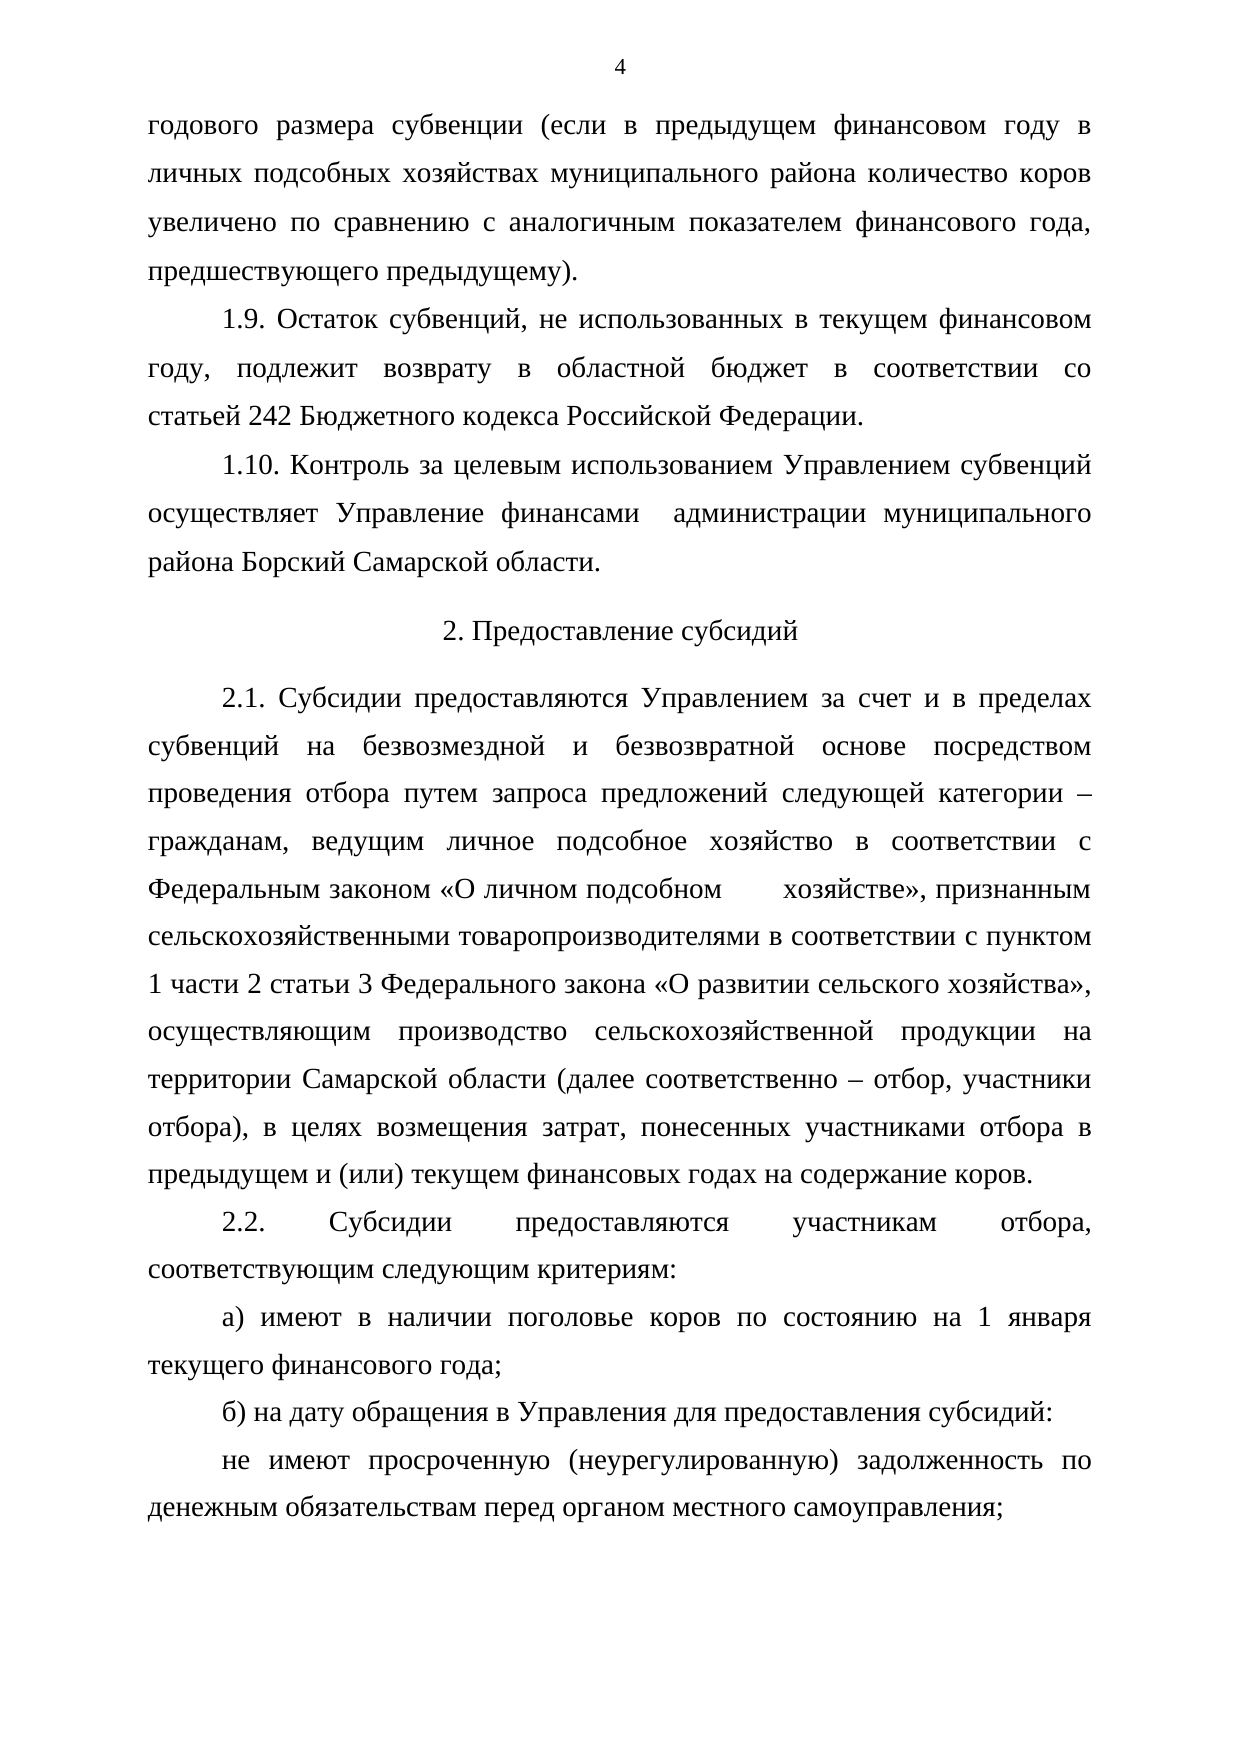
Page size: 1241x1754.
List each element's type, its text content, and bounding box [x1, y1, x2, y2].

text 2.2. Субсидии предоставляются участникам отбора, соответствующим следующим критериям: [148, 1204, 1092, 1285]
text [148, 107, 1092, 286]
text 1.9. Остаток субвенций, не использованных в текущем финансовом году, подлежит возврату в областной бюджет в соответствии со статьей 242 Бюджетного кодекса Российской Федерации. [148, 301, 1092, 432]
text не имеют просроченную (неурегулированную) задолженность по денежным обязательствам перед органом местного самоуправления; [148, 1442, 1092, 1523]
text 1.10. Контроль за целевым использованием Управлением субвенций осуществляет Управление финансами администрации муниципального района Борский Самарской области. [148, 447, 1092, 577]
text а) имеют в наличии поголовье коров по состоянию на 1 января текущего финансового года; [148, 1299, 1092, 1380]
text б) на дату обращения в Управления для предоставления субсидий: [148, 1394, 1092, 1428]
text 2. Предоставление субсидий [148, 613, 1092, 647]
text 2.1. Субсидии предоставляются Управлением за счет и в пределах субвенций на безвозмездной и безвозвратной основе посредством проведения отбора путем запроса предложений следующей категории – гражданам, ведущим личное подсобное хозяйство в соответствии с Федеральным законом «О личном подсобном хозяйстве», признанным сельскохозяйственными товаропроизводителями в соответствии с пунктом 1 части 2 статьи 3 Федерального закона «О развитии сельского хозяйства», осуществляющим производство сельскохозяйственной продукции на территории Самарской области (далее соответственно – отбор, участники отбора), в целях возмещения затрат, понесенных участниками отбора в предыдущем и (или) текущем финансовых годах на содержание коров. [148, 680, 1092, 1190]
